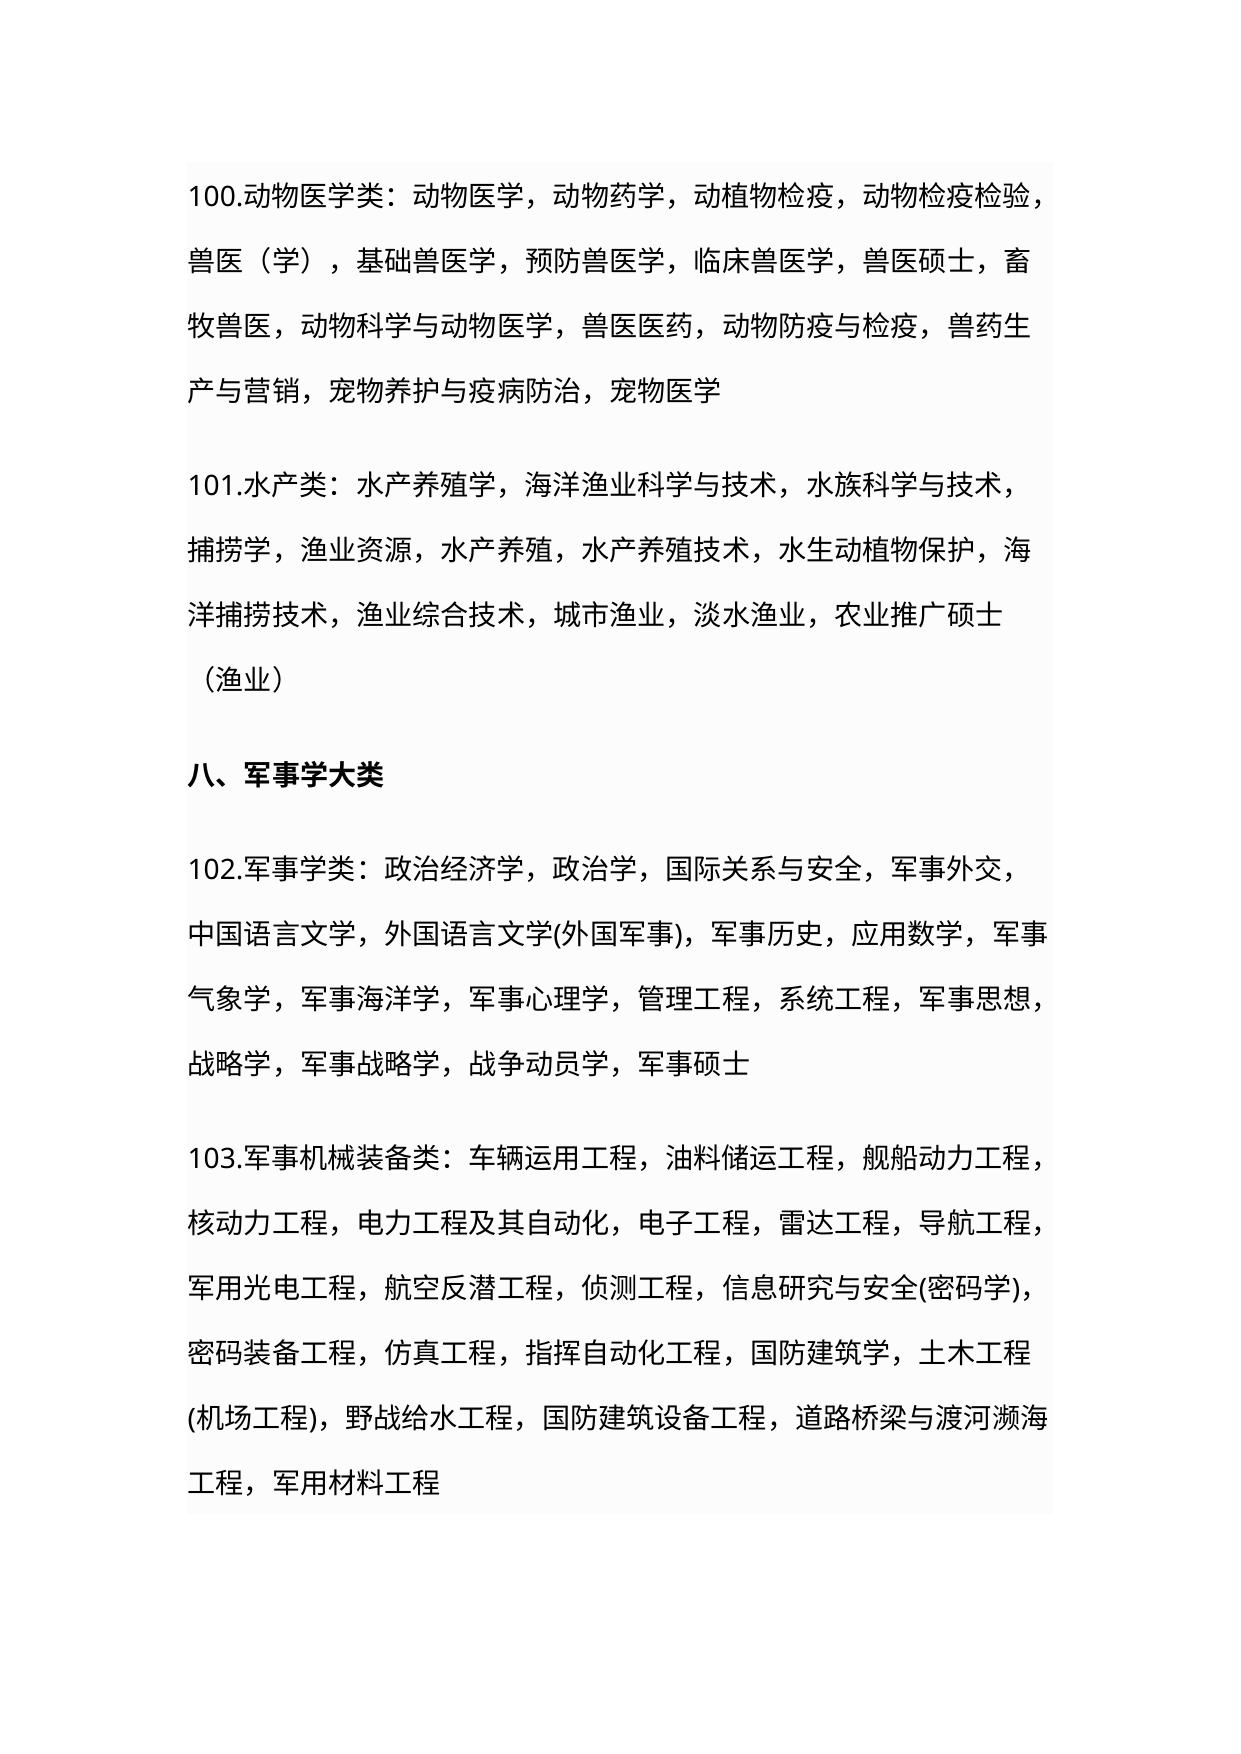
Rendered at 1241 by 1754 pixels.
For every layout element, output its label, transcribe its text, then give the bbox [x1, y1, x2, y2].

text 八、军事学大类 [187, 740, 1053, 805]
text 100.动物医学类：动物医学，动物药学，动植物检疫，动物检疫检验，兽医（学），基础兽医学，预防兽医学，临床兽医学，兽医硕士，畜牧兽医，动物科学与动物医学，兽医医药，动物防疫与检疫，兽药生产与营销，宠物养护与疫病防治，宠物医学 [187, 162, 1053, 422]
text 101.水产类：水产养殖学，海洋渔业科学与技术，水族科学与技术，捕捞学，渔业资源，水产养殖，水产养殖技术，水生动植物保护，海洋捕捞技术，渔业综合技术，城市渔业，淡水渔业，农业推广硕士（渔业） [187, 451, 1053, 711]
text 102.军事学类：政治经济学，政治学，国际关系与安全，军事外交，中国语言文学，外国语言文学(外国军事)，军事历史，应用数学，军事气象学，军事海洋学，军事心理学，管理工程，系统工程，军事思想，战略学，军事战略学，战争动员学，军事硕士 [187, 834, 1053, 1094]
text 103.军事机械装备类：车辆运用工程，油料储运工程，舰船动力工程，核动力工程，电力工程及其自动化，电子工程，雷达工程，导航工程，军用光电工程，航空反潜工程，侦测工程，信息研究与安全(密码学)，密码装备工程，仿真工程，指挥自动化工程，国防建筑学，土木工程(机场工程)，野战给水工程，国防建筑设备工程，道路桥梁与渡河濒海工程，军用材料工程 [187, 1124, 1053, 1514]
